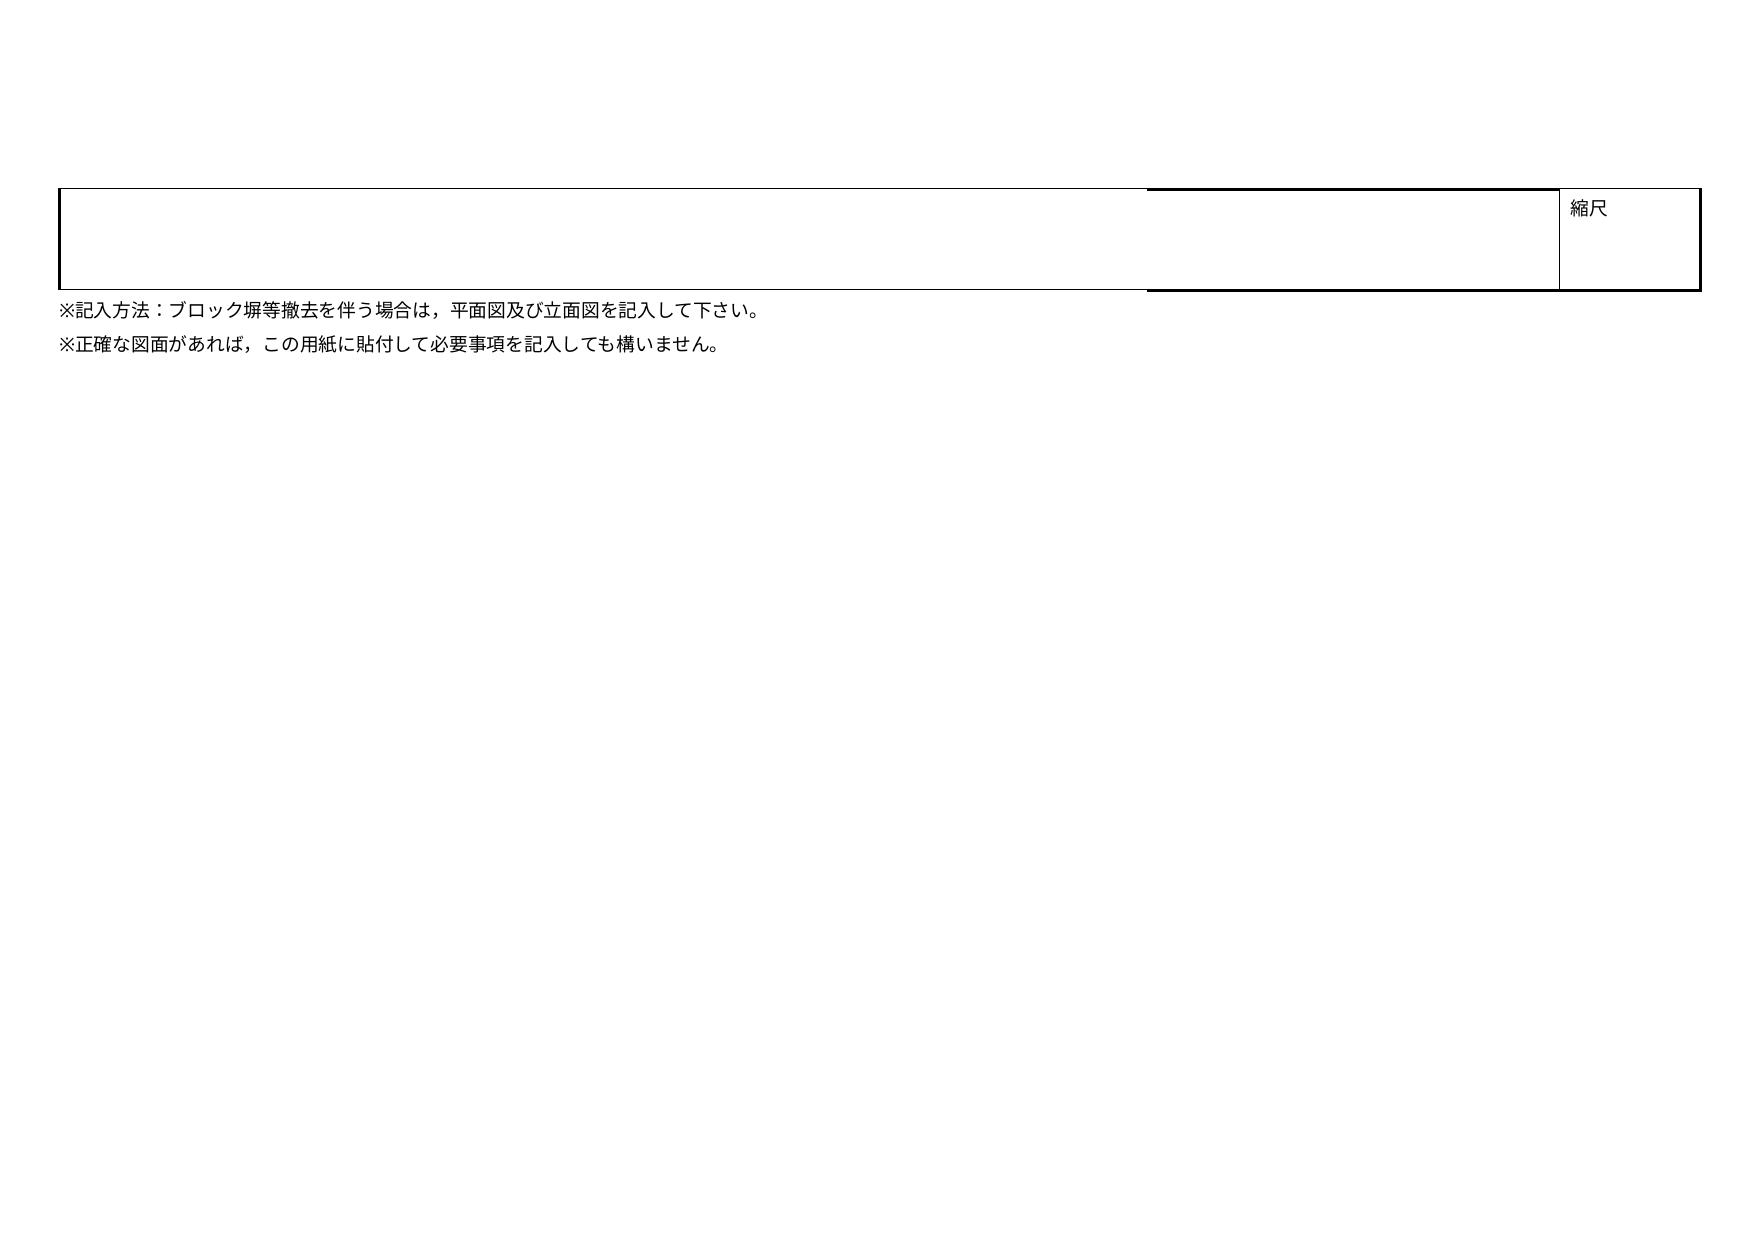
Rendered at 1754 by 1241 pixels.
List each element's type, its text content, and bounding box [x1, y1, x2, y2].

table_cell [1147, 191, 1559, 289]
text ※記入方法：ブロック塀等撤去を伴う場合は，平面図及び立面図を記入して下さい。 [59, 292, 1695, 326]
text ※正確な図面があれば，この用紙に貼付して必要事項を記入しても構いません。 [59, 326, 1695, 360]
table_cell 縮尺 [1560, 189, 1699, 289]
